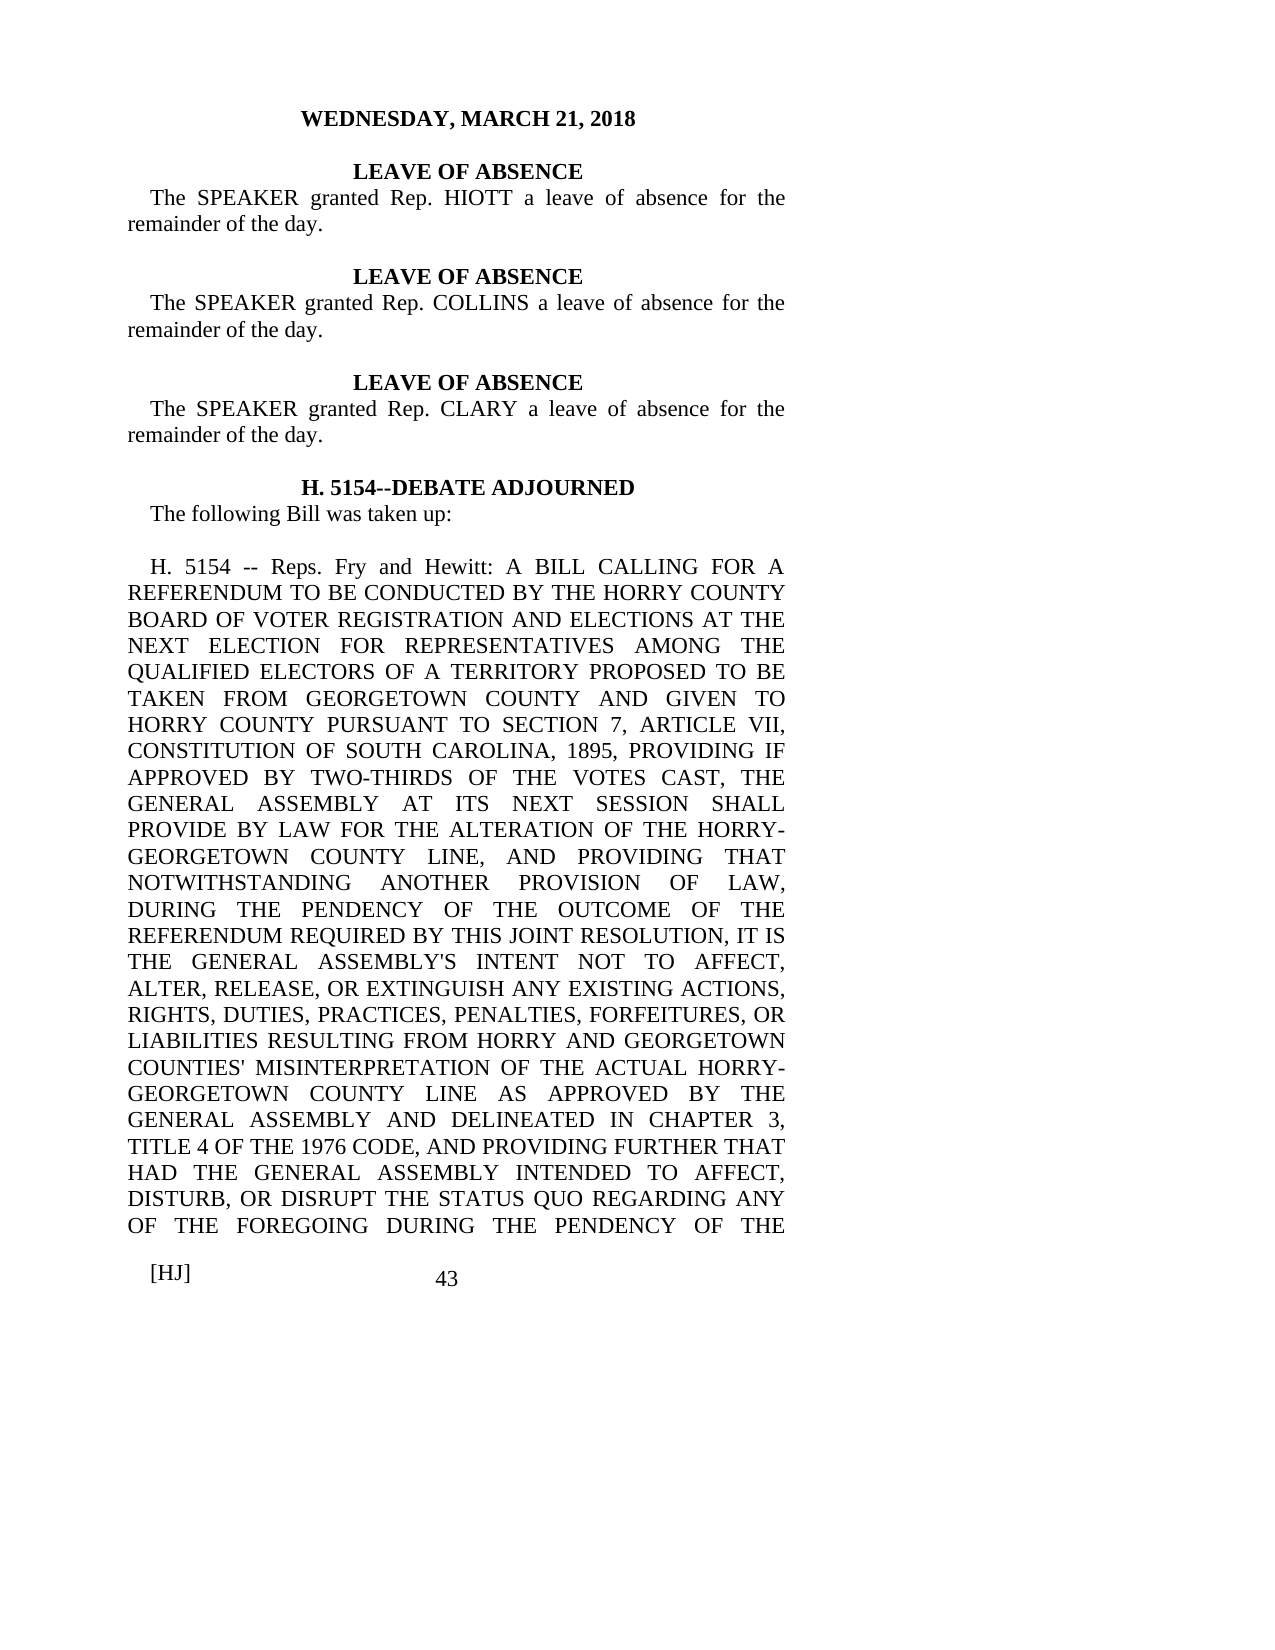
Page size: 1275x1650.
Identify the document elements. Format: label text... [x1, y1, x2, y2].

text LEAVE OF ABSENCE [127, 158, 786, 184]
text The SPEAKER granted Rep. CLARY a leave of absence for the remainder of the day. [127, 395, 786, 448]
text H. 5154--DEBATE ADJOURNED [127, 474, 786, 500]
text LEAVE OF ABSENCE [127, 368, 786, 395]
text The SPEAKER granted Rep. COLLINS a leave of absence for the remainder of the day. [127, 289, 786, 342]
text LEAVE OF ABSENCE [127, 263, 786, 289]
text The SPEAKER granted Rep. HIOTT a leave of absence for the remainder of the day. [127, 184, 786, 237]
text The following Bill was taken up: [127, 500, 786, 527]
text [127, 553, 786, 1238]
